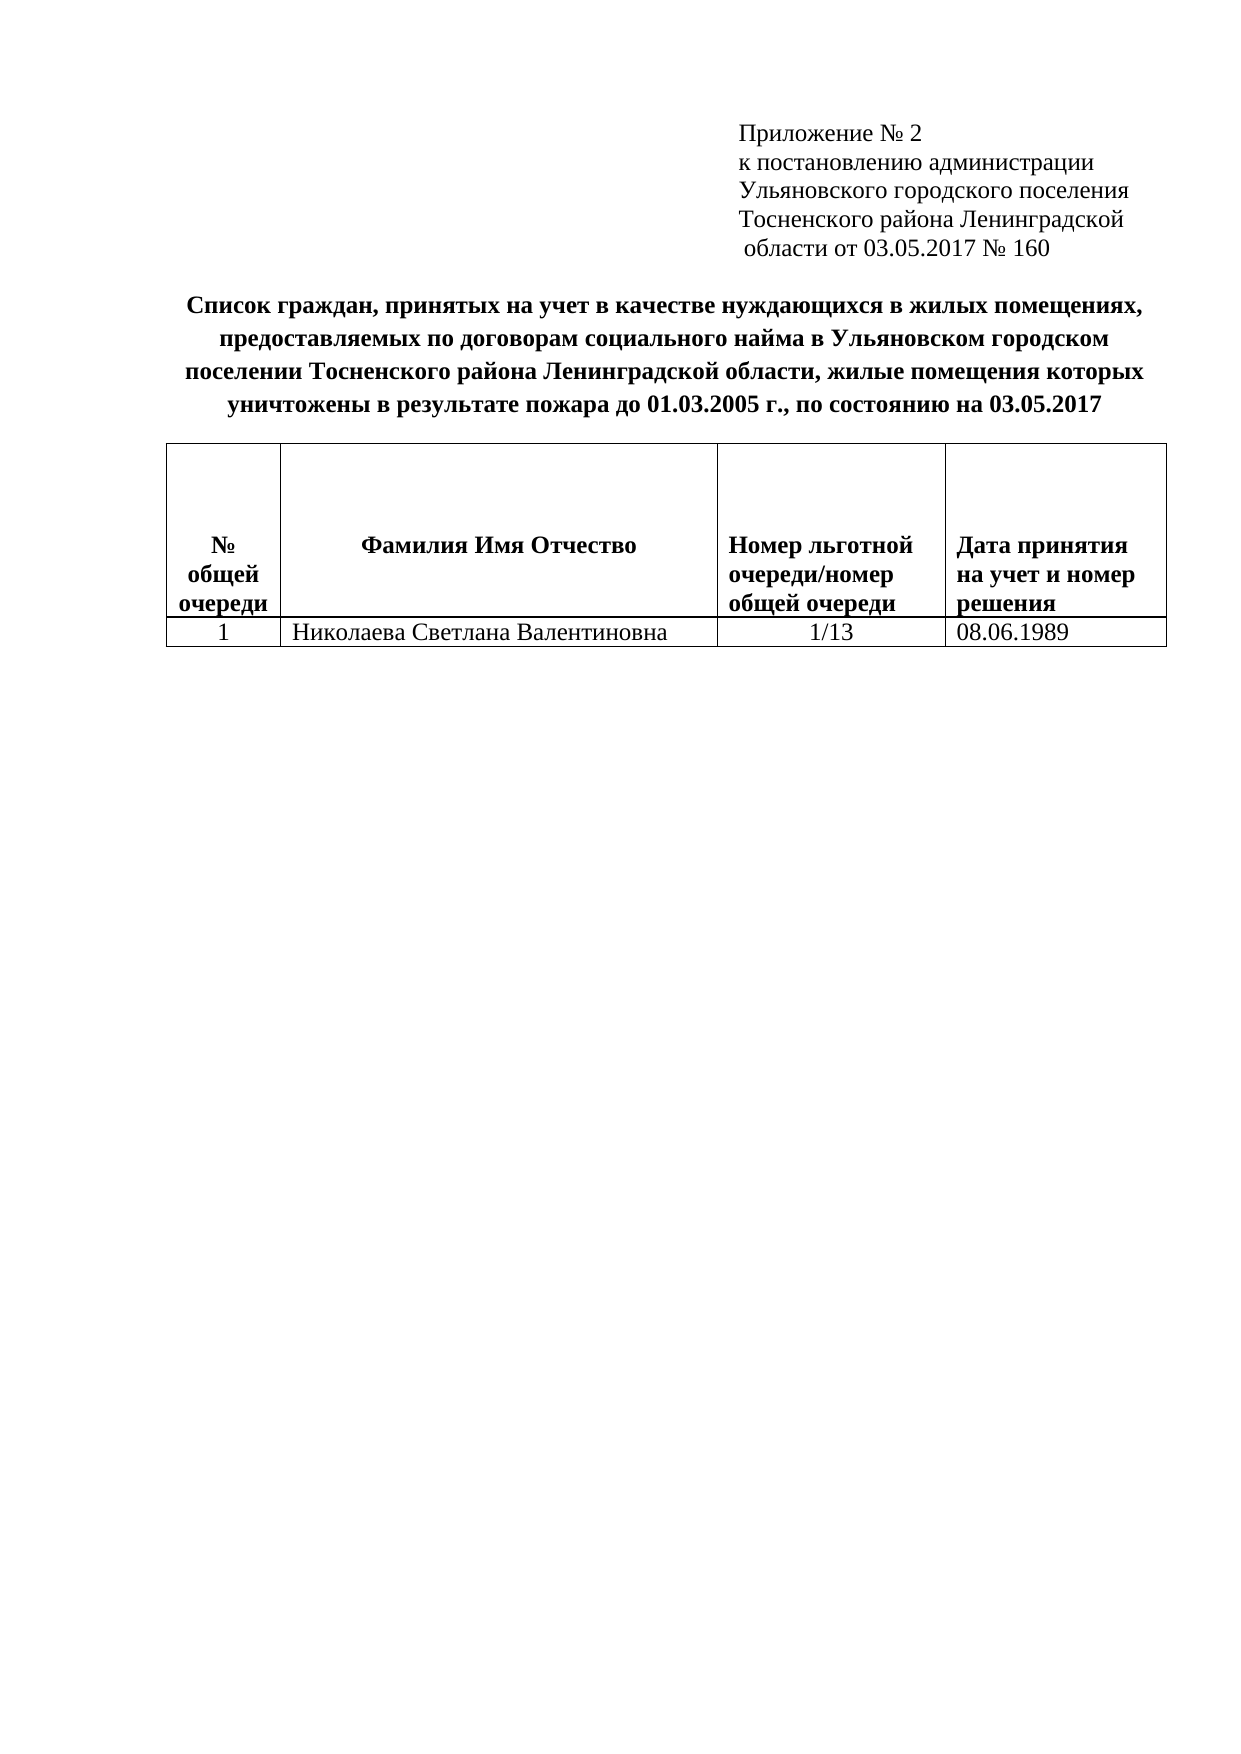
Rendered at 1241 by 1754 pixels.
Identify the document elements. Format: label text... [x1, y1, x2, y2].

table_header Номер льготной очереди/номер общей очереди [718, 444, 945, 616]
text Ульяновского городского поселения [177, 176, 1152, 204]
table_cell 1/13 [718, 618, 945, 646]
table_header № общей очереди [167, 444, 280, 616]
text Приложение № 2 [177, 118, 1152, 147]
text Тосненского района Ленинградской области от 03.05.2017 № 160 [177, 204, 1152, 262]
table_cell 1 [167, 618, 280, 646]
table_cell Николаева Светлана Валентиновна [281, 618, 717, 646]
text Список граждан, принятых на учет в качестве нуждающихся в жилых помещениях, предоставляемых по договорам социального найма в Ульяновском городском поселении Тосненского района Ленинградской области, жилые помещения которых уничтожены в результате пожара до 01.03.2005 г., по состоянию на 03.05.2017 [177, 290, 1152, 418]
text к постановлению администрации [177, 147, 1152, 176]
table_cell 08.06.1989 [946, 618, 1166, 646]
table_header Дата принятия на учет и номер решения [946, 444, 1166, 616]
table_header Фамилия Имя Отчество [281, 444, 717, 616]
